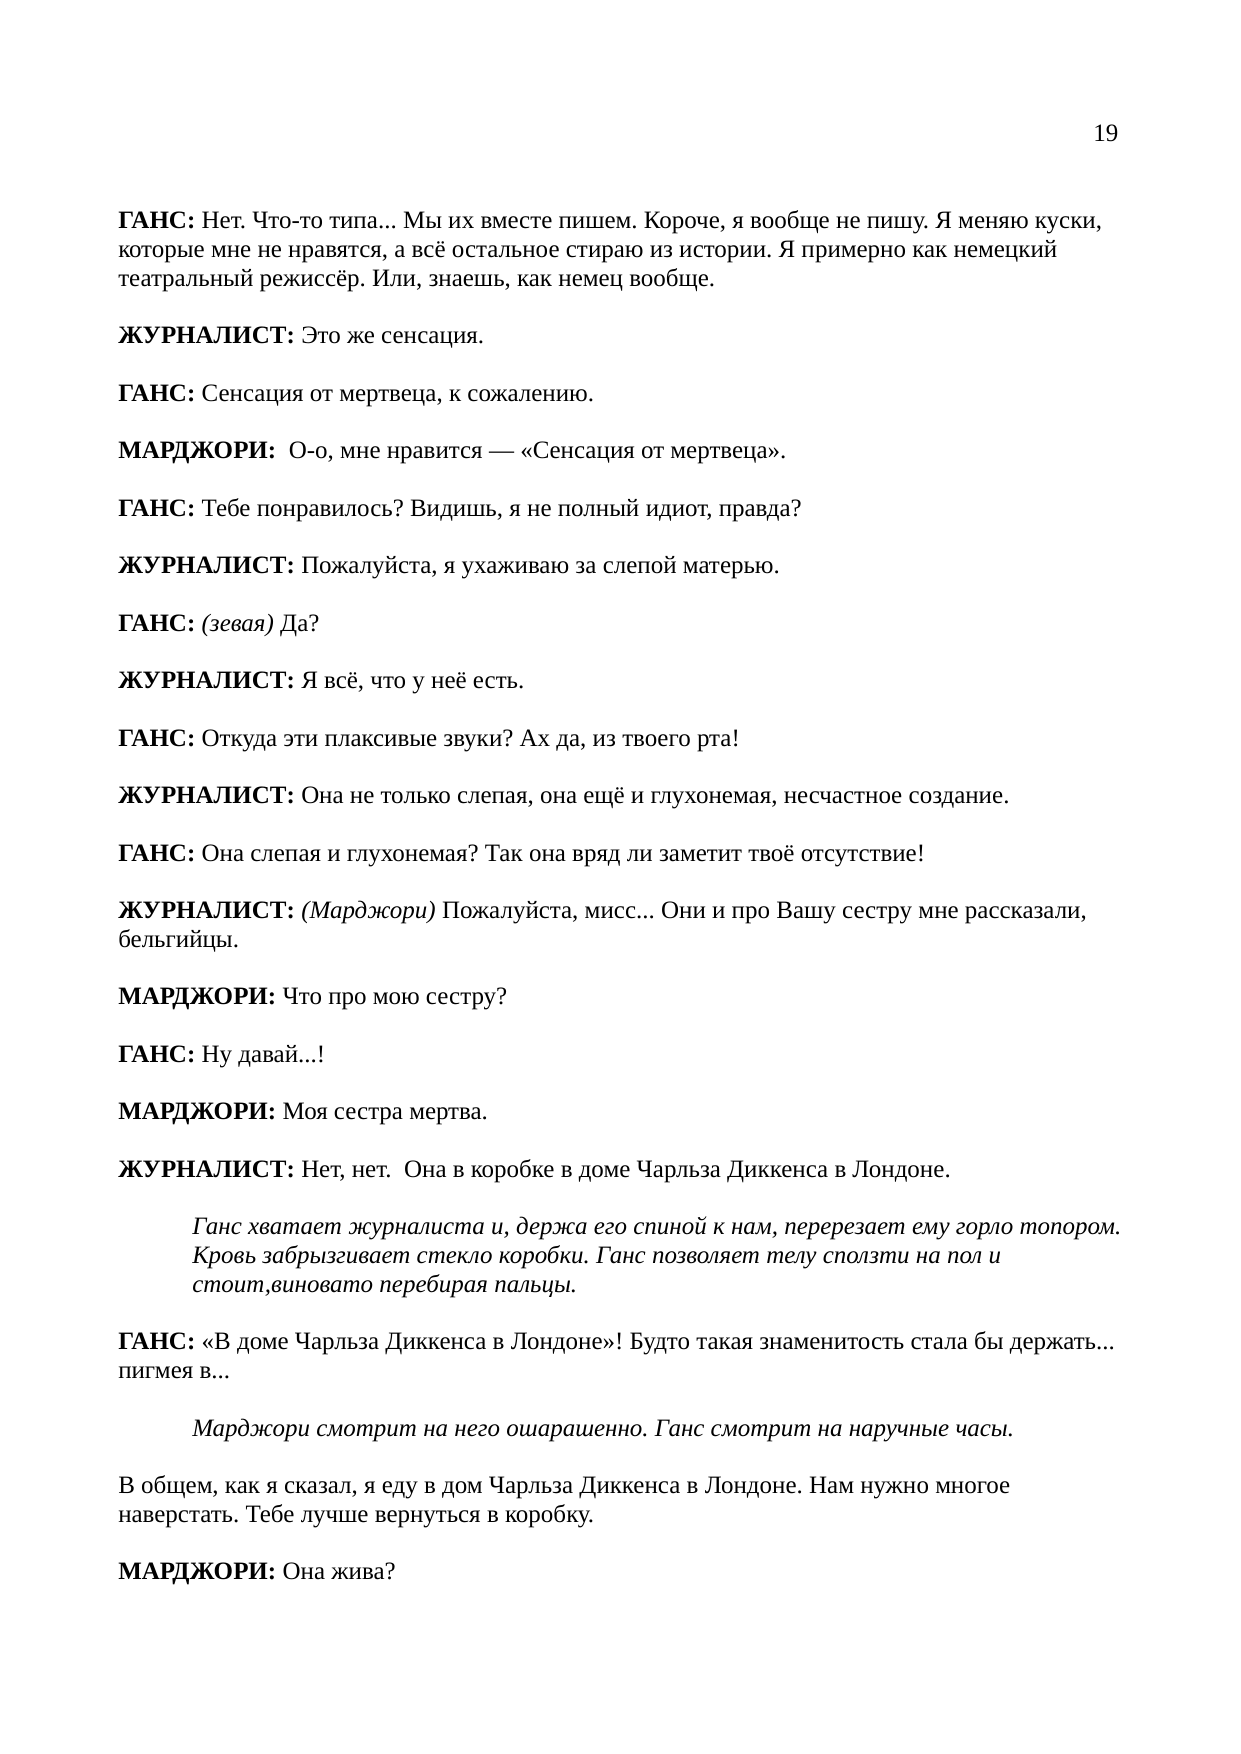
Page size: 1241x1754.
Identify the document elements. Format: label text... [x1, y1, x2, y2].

text МАРДЖОРИ: Что про мою сестру? [118, 981, 1122, 1010]
text ГАНС: Откуда эти плаксивые звуки? Ах да, из твоего рта! [118, 723, 1122, 751]
text Ганс хватает журналиста и, держа его спиной к нам, перерезает ему горло топором. Кровь забрызгивает стекло коробки. Ганс позволяет телу сползти на пол и стоит,виновато перебирая пальцы. [192, 1211, 1122, 1298]
text ЖУРНАЛИСТ: (Марджори) Пожалуйста, мисс... Они и про Вашу сестру мне рассказали, бельгийцы. [118, 895, 1122, 953]
text ГАНС: Ну давай...! [118, 1039, 1122, 1068]
text ЖУРНАЛИСТ: Нет, нет. Она в коробке в доме Чарльза Диккенса в Лондоне. [118, 1154, 1122, 1183]
text ГАНС: Сенсация от мертвеца, к сожалению. [118, 378, 1122, 406]
text МАРДЖОРИ: Она жива? [118, 1556, 1122, 1585]
text В общем, как я сказал, я еду в дом Чарльза Диккенса в Лондоне. Нам нужно многое наверстать. Тебе лучше вернуться в коробку. [118, 1470, 1122, 1528]
text ГАНС: Нет. Что-то типа... Мы их вместе пишем. Короче, я вообще не пишу. Я меняю куски, которые мне не нравятся, а всё остальное стираю из истории. Я примерно как немецкий театральный режиссёр. Или, знаешь, как немец вообще. [118, 205, 1122, 291]
text ЖУРНАЛИСТ: Я всё, что у неё есть. [118, 665, 1122, 694]
text ГАНС: Она слепая и глухонемая? Так она вряд ли заметит твоё отсутствие! [118, 838, 1122, 866]
text ЖУРНАЛИСТ: Это же сенсация. [118, 320, 1122, 349]
text ГАНС: «В доме Чарльза Диккенса в Лондоне»! Будто такая знаменитость стала бы держать... пигмея в... [118, 1326, 1122, 1384]
text ГАНС: Тебе понравилось? Видишь, я не полный идиот, правда? [118, 493, 1122, 521]
text ЖУРНАЛИСТ: Пожалуйста, я ухаживаю за слепой матерью. [118, 550, 1122, 579]
text МАРДЖОРИ: Моя сестра мертва. [118, 1096, 1122, 1125]
text Марджори смотрит на него ошарашенно. Ганс смотрит на наручные часы. [192, 1413, 1122, 1441]
text ГАНС: (зевая) Да? [118, 608, 1122, 636]
text МАРДЖОРИ: О-о, мне нравится — «Сенсация от мертвеца». [118, 435, 1122, 464]
text ЖУРНАЛИСТ: Она не только слепая, она ещё и глухонемая, несчастное создание. [118, 780, 1122, 809]
